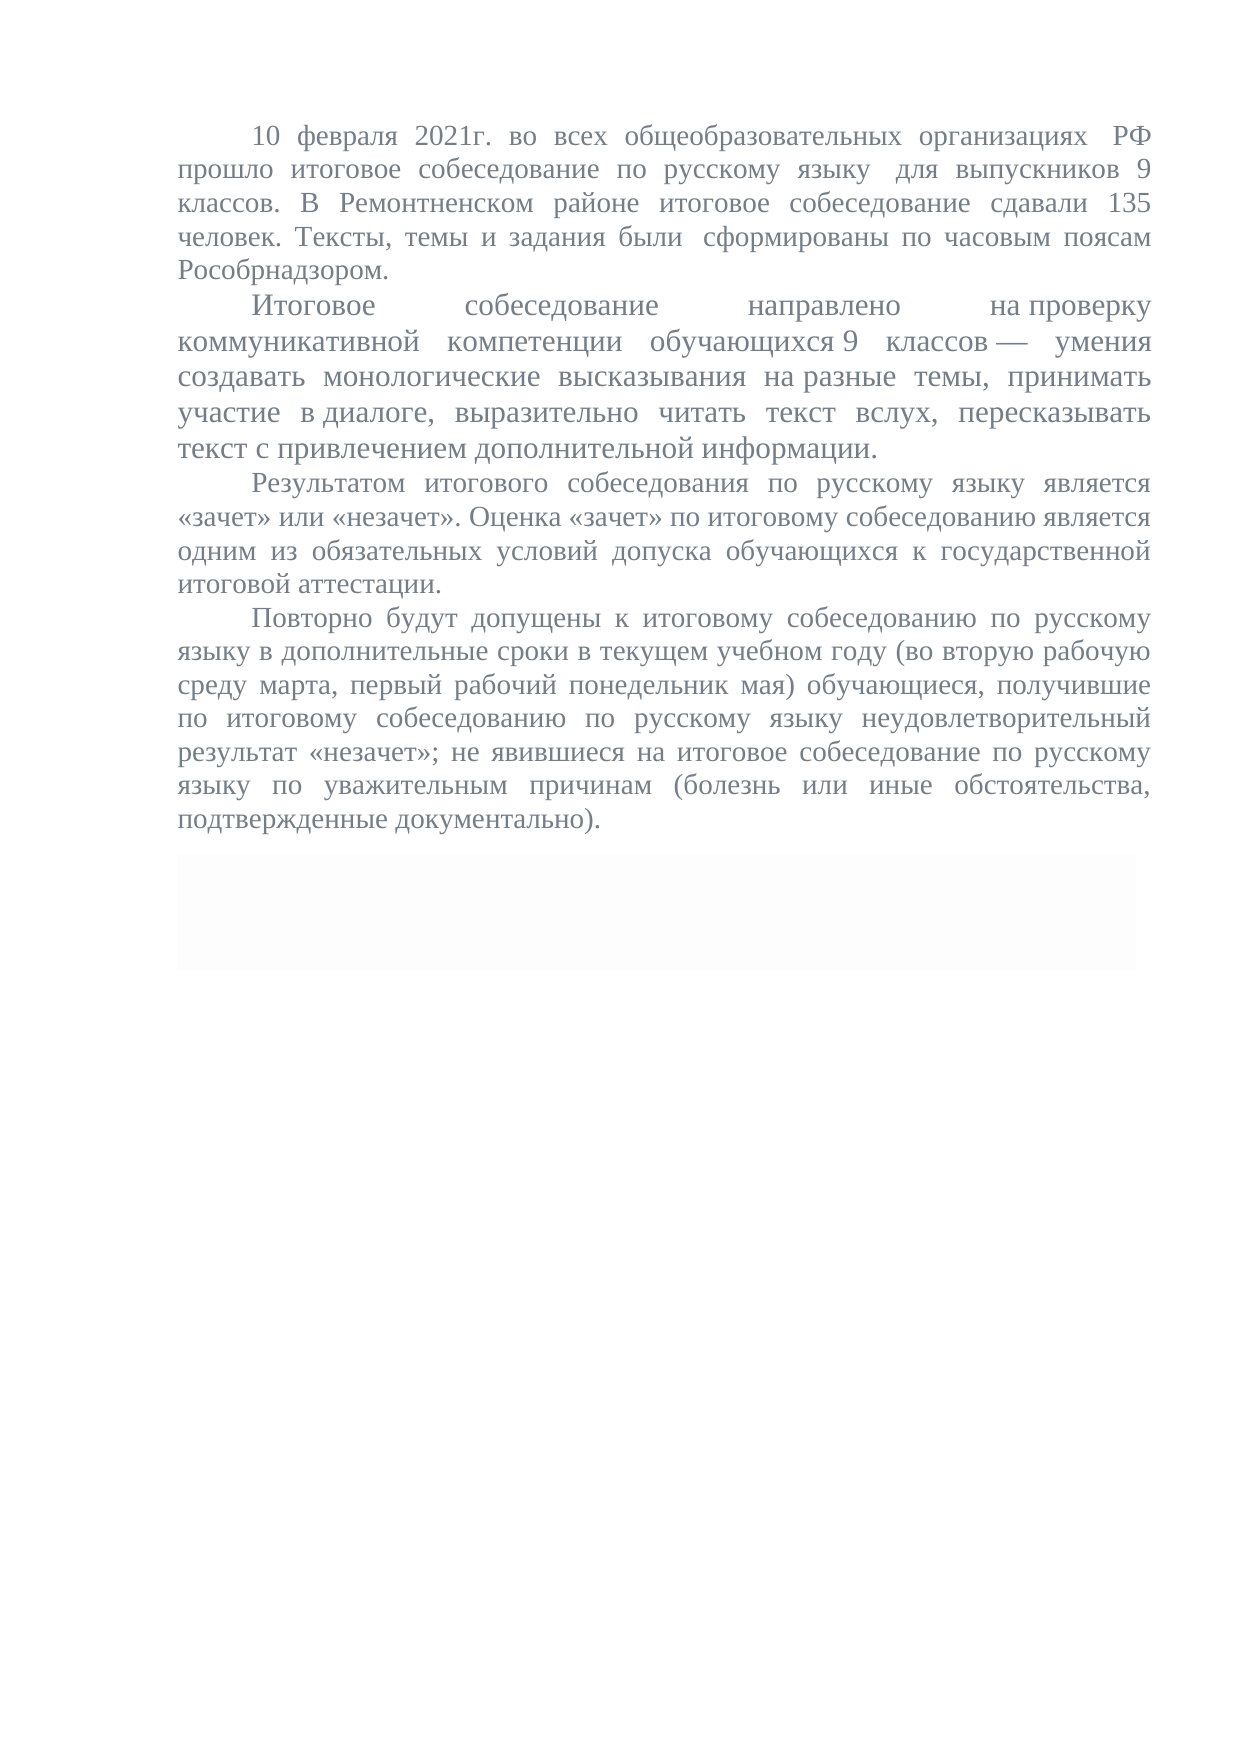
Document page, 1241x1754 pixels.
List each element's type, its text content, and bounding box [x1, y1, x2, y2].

text 10 февраля 2021г. во всех общеобразовательных организациях РФ прошло итоговое собеседование по русскому языку для выпускников 9 классов. В Ремонтненском районе итоговое собеседование сдавали 135 человек. Тексты, темы и задания были сформированы по часовым поясам Рособрнадзором. [177, 118, 1152, 286]
text Результатом итогового собеседования по русскому языку является «зачет» или «незачет». Оценка «зачет» по итоговому собеседованию является одним из обязательных условий допуска обучающихся к государственной итоговой аттестации. [177, 466, 1152, 600]
text Итоговое собеседование направлено на проверку коммуникативной компетенции обучающихся 9 классов — умения создавать монологические высказывания на разные темы, принимать участие в диалоге, выразительно читать текст вслух, пересказывать текст с привлечением дополнительной информации. [177, 286, 1152, 466]
text Повторно будут допущены к итоговому собеседованию по русскому языку в дополнительные сроки в текущем учебном году (во вторую рабочую среду марта, первый рабочий понедельник мая) обучающиеся, получившие по итоговому собеседованию по русскому языку неудовлетворительный результат «незачет»; не явившиеся на итоговое собеседование по русскому языку по уважительным причинам (болезнь или иные обстоятельства, подтвержденные документально). [177, 600, 1152, 834]
